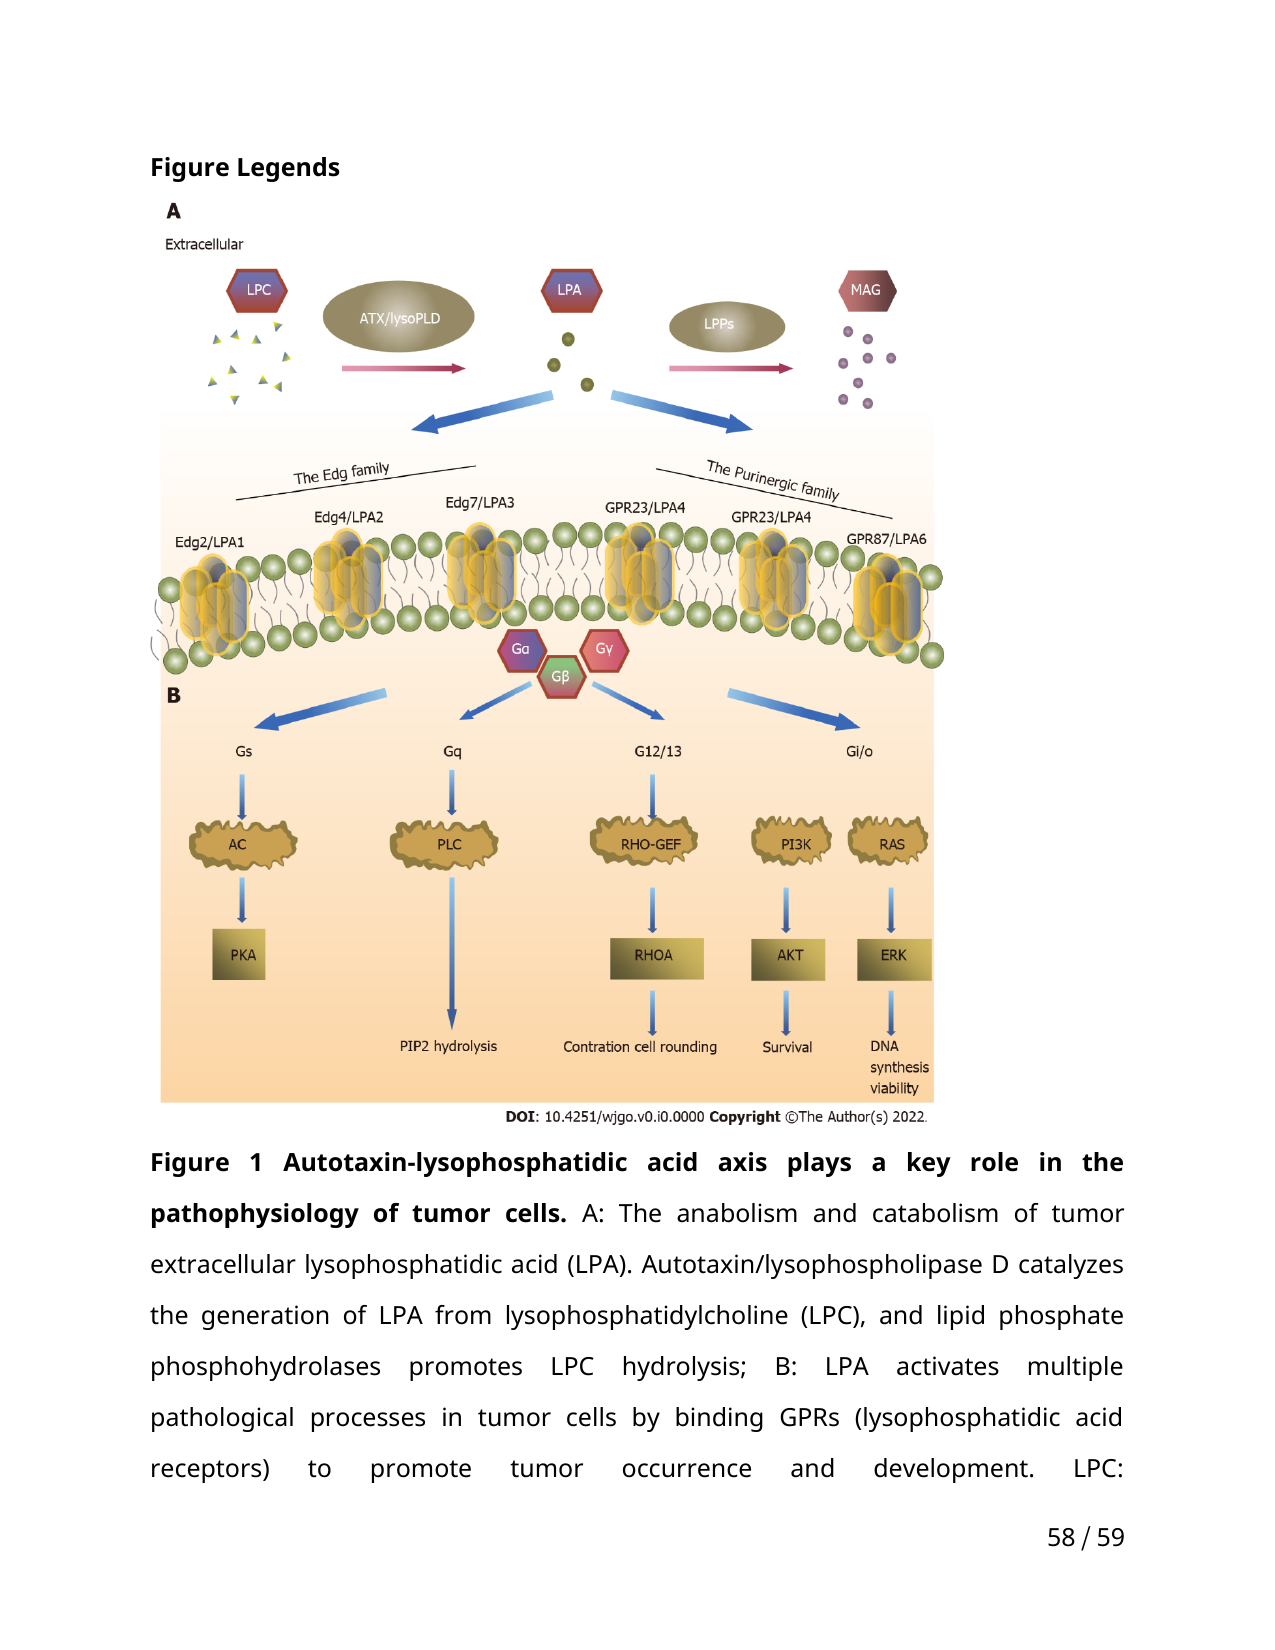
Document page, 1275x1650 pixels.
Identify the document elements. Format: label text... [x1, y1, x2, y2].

text Figure Legends [150, 150, 1125, 184]
picture [150, 201, 944, 1130]
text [150, 1144, 1125, 1484]
